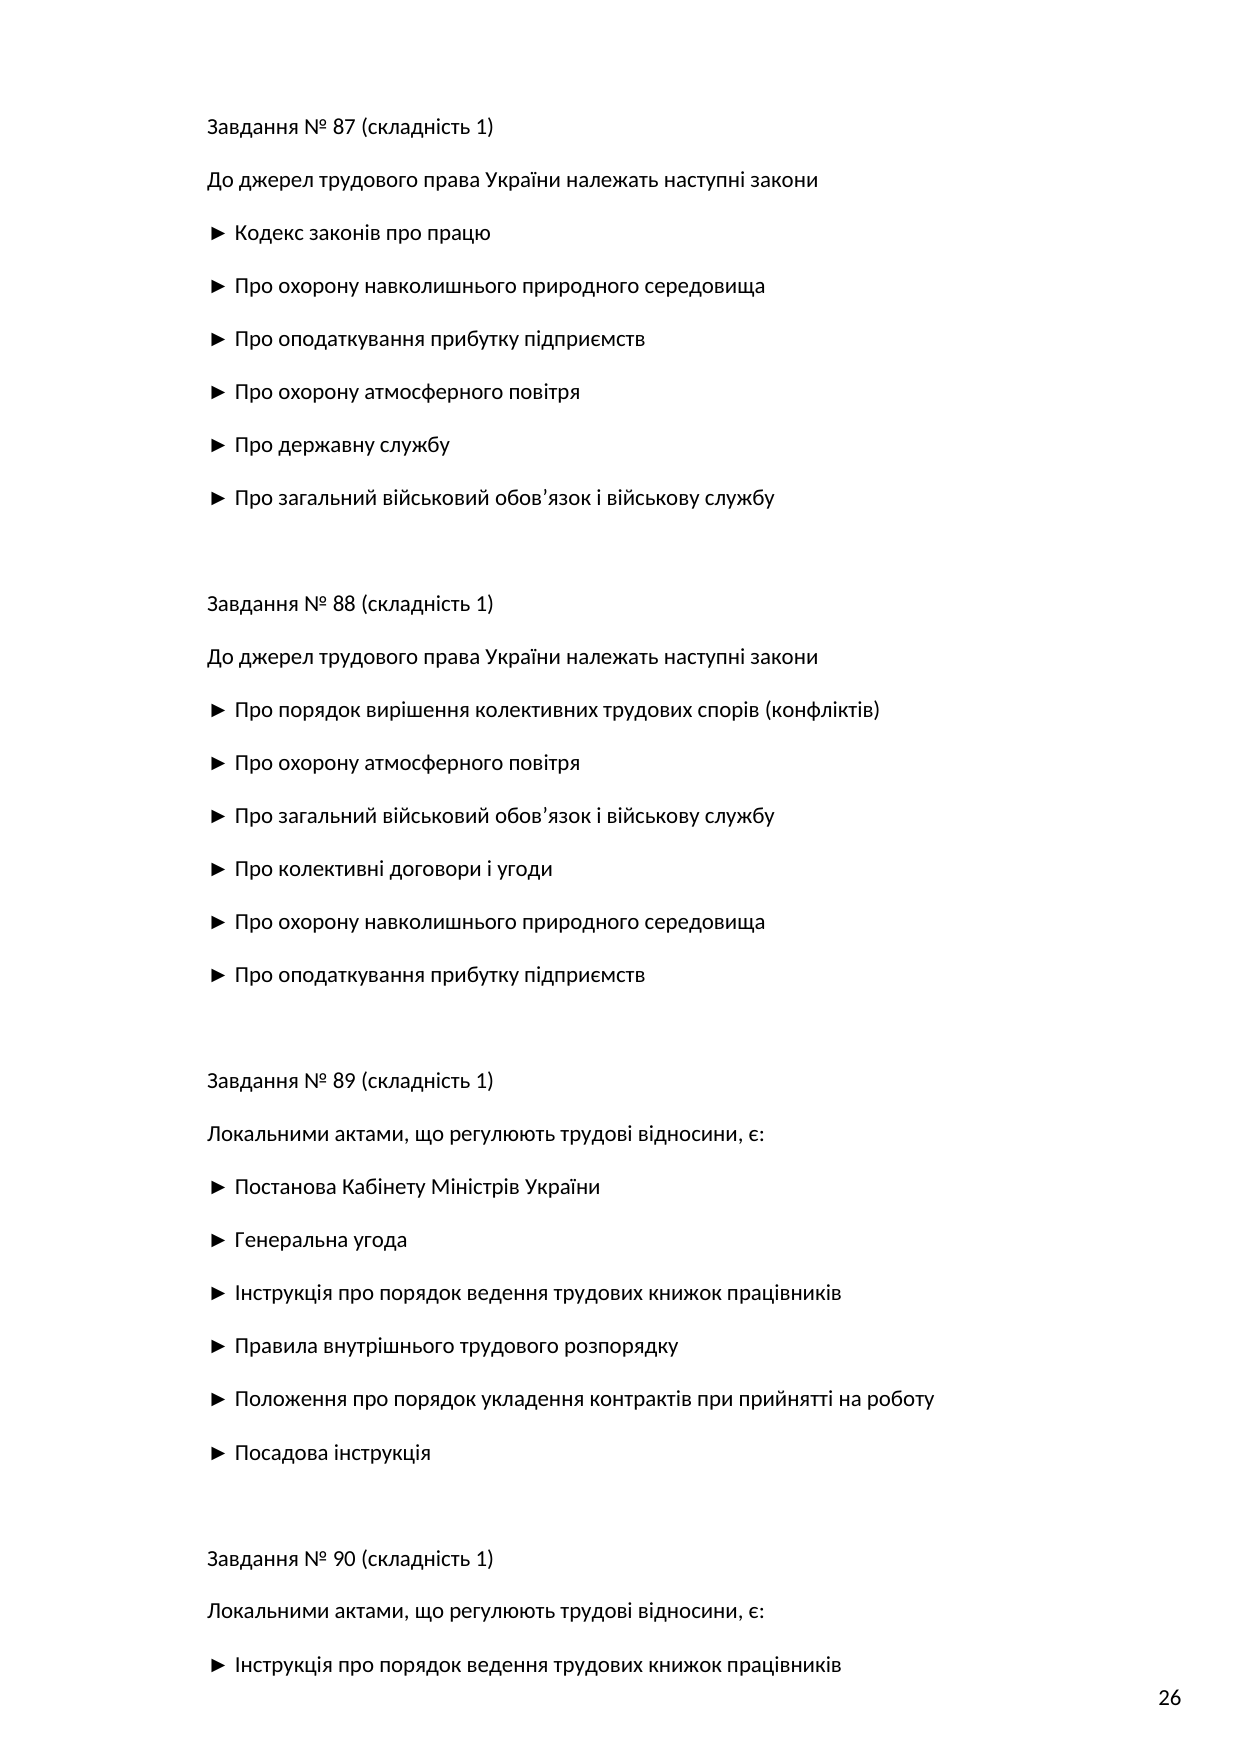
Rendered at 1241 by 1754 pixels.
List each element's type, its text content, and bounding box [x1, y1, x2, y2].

text Завдання № 87 (складність 1) [207, 112, 1181, 140]
text Завдання № 90 (складність 1) [207, 1544, 1181, 1572]
text ► Правила внутрішнього трудового розпорядку [207, 1332, 1181, 1359]
text ► Інструкція про порядок ведення трудових книжок працівників [207, 1650, 1181, 1678]
text Завдання № 88 (складність 1) [207, 589, 1181, 617]
text До джерел трудового права України належать наступні закони [207, 642, 1181, 670]
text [207, 271, 1181, 299]
text ► Про державну службу [207, 430, 1181, 458]
text Локальними актами, що регулюють трудові відносини, є: [207, 1597, 1181, 1625]
text ► Про загальний військовий обов’язок і військову службу [207, 483, 1181, 511]
text ► Про охорону атмосферного повітря [207, 748, 1181, 776]
text ► Про охорону навколишнього природного середовища [207, 907, 1181, 935]
text ► Про загальний військовий обов’язок і військову службу [207, 801, 1181, 829]
text ► Генеральна угода [207, 1226, 1181, 1253]
text ► Кодекс законів про працю [207, 218, 1181, 246]
text ► Постанова Кабінету Міністрів України [207, 1172, 1181, 1201]
text ► Про оподаткування прибутку підприємств [207, 324, 1181, 352]
text Локальними актами, що регулюють трудові відносини, є: [207, 1119, 1181, 1147]
text ► Про колективні договори і угоди [207, 854, 1181, 882]
text ► Про оподаткування прибутку підприємств [207, 960, 1181, 988]
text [207, 1384, 1181, 1413]
text ► Посадова інструкція [207, 1438, 1181, 1466]
text ► Інструкція про порядок ведення трудових книжок працівників [207, 1278, 1181, 1307]
text ► Про охорону атмосферного повітря [207, 377, 1181, 405]
text До джерел трудового права України належать наступні закони [207, 165, 1181, 193]
text Завдання № 89 (складність 1) [207, 1066, 1181, 1094]
text ► Про порядок вирішення колективних трудових спорів (конфліктів) [207, 695, 1181, 723]
